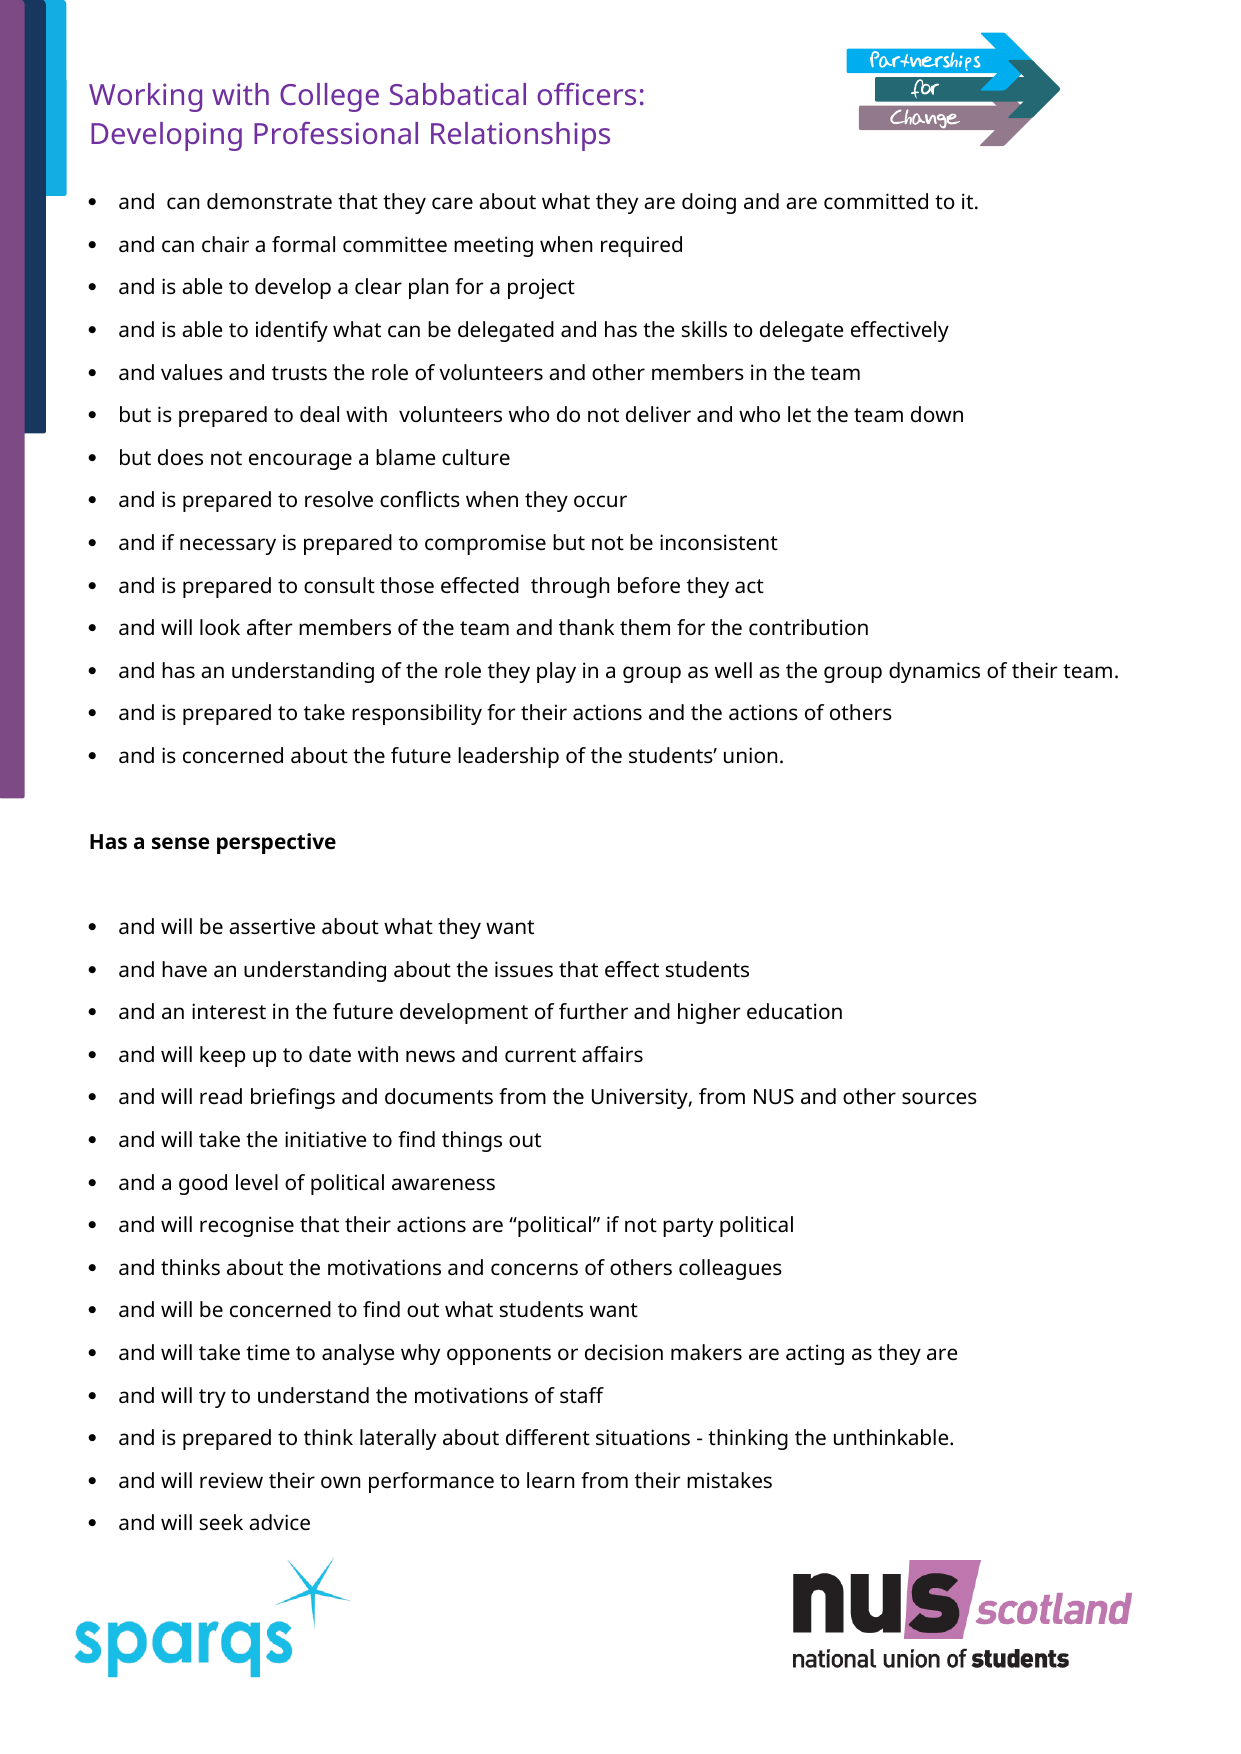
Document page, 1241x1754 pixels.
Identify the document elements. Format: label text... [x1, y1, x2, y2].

picture [0, 1, 1222, 1754]
list and is able to develop a clear plan for a project [89, 272, 1152, 301]
list and will look after members of the team and thank them for the contribution [89, 613, 1152, 642]
list and is prepared to resolve conflicts when they occur [89, 486, 1152, 514]
list and will be concerned to find out what students want [89, 1296, 1152, 1324]
list and is prepared to consult those effected through before they act [89, 571, 1152, 599]
list and will take the initiative to find things out [89, 1125, 1152, 1153]
list and will seek advice [89, 1508, 1152, 1537]
text Has a sense perspective [89, 827, 1152, 855]
list and will review their own performance to learn from their mistakes [89, 1466, 1152, 1494]
list and if necessary is prepared to compromise but not be inconsistent [89, 528, 1152, 557]
list and is able to identify what can be delegated and has the skills to delegate effectively [89, 315, 1152, 343]
list and will try to understand the motivations of staff [89, 1381, 1152, 1409]
list and thinks about the motivations and concerns of others colleagues [89, 1253, 1152, 1281]
list and is prepared to think laterally about different situations - thinking the unthinkable. [89, 1423, 1152, 1452]
list and an interest in the future development of further and higher education [89, 997, 1152, 1026]
list and have an understanding about the issues that effect students [89, 955, 1152, 983]
list and is prepared to take responsibility for their actions and the actions of others [89, 698, 1152, 727]
list and has an understanding of the role they play in a group as well as the group dynamics of their team. [89, 656, 1152, 684]
list and values and trusts the role of volunteers and other members in the team [89, 358, 1152, 386]
list and will keep up to date with news and current affairs [89, 1040, 1152, 1068]
list and a good level of political awareness [89, 1168, 1152, 1196]
list but does not encourage a blame culture [89, 443, 1152, 471]
list and will be assertive about what they want [89, 912, 1152, 941]
list and can demonstrate that they care about what they are doing and are committed to it. [89, 187, 1152, 216]
list and will recognise that their actions are “political” if not party political [89, 1210, 1152, 1239]
list but is prepared to deal with volunteers who do not deliver and who let the team down [89, 400, 1152, 429]
list and is concerned about the future leadership of the students’ union. [89, 741, 1152, 769]
list and can chair a formal committee meeting when required [89, 230, 1152, 258]
list and will take time to analyse why opponents or decision makers are acting as they are [89, 1338, 1152, 1367]
list and will read briefings and documents from the University, from NUS and other sources [89, 1082, 1152, 1111]
